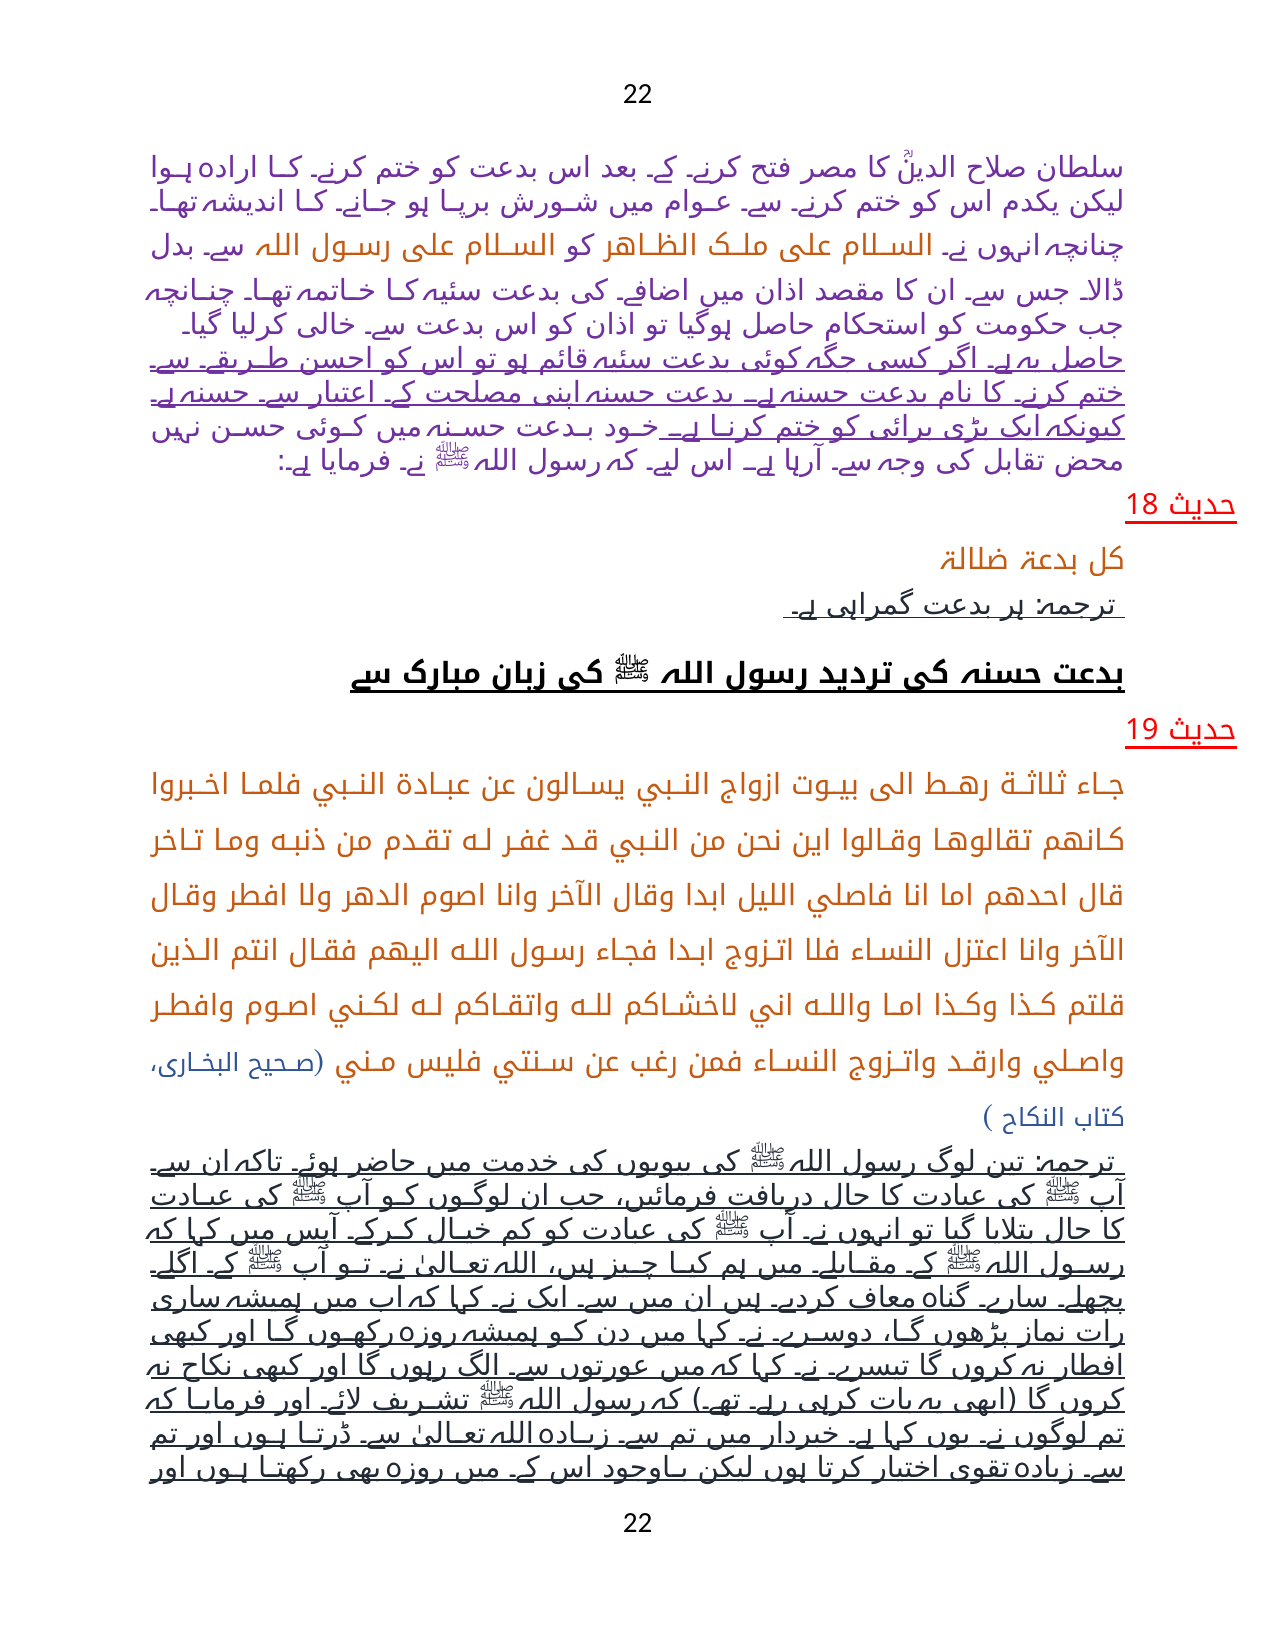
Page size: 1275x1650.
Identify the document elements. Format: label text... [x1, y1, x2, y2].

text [150, 150, 1125, 341]
text بدعت حسنہ کی تردید رسول اللہ ﷺ کی زبان مبارک سے [150, 647, 1125, 702]
text ترجمہ: ہر بدعت گمراہی ہے [150, 588, 1125, 622]
text حاصل یہ ہے اگر کسی جگہ کوئی بدعت سئیہ قائم ہو تو اس کو احسن طریقے سے ختم کرنے کا نام بدعت حسنہ ہے۔ بدعت حسنہ اپنی مصلحت کے اعتبار سے حسنہ ہے کیونکہ ایک بڑی برائی کو ختم کرنا ہے۔ خود بدعت حسنہ میں کوئی حسن نہیں محض تقابل کی وجہ سے آرہا ہے۔ اس لیے کہ رسول اللہ ﷺ نے فرمایا ہے: [150, 341, 1125, 370]
text جاء ثلاثة رهط الى بيوت ازواج النبي يسالون عن عبادة النبي فلما اخبروا كانهم تقالوها وقالوا اين نحن من النبي قد غفر له تقدم من ذنبه وما تاخر قال احدهم اما انا فاصلي الليل ابدا وقال الآخر وانا اصوم الدهر ولا افطر وقال الآخر وانا اعتزل النساء فلا اتزوج ابدا فجاء رسول الله اليهم فقال انتم الذين قلتم كذا وكذا اما والله اني لاخشاكم لله واتقاكم له لكني اصوم وافطر واصلي وارقد واتزوج النساء فمن رغب عن سنتي فليس مني (صحیح البخاری، کتاب النکاح ) [150, 757, 1125, 1144]
text کل بدعۃ ضلالۃ [150, 532, 1125, 588]
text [150, 1447, 1125, 1479]
text حاصل یہ ہے اگر کسی جگہ کوئی بدعت سئیہ قائم ہو تو اس کو احسن طریقے سے ختم کرنے کا نام بدعت حسنہ ہے۔ بدعت حسنہ اپنی مصلحت کے اعتبار سے حسنہ ہے کیونکہ ایک بڑی برائی کو ختم کرنا ہے۔ خود بدعت حسنہ میں کوئی حسن نہیں محض تقابل کی وجہ سے آرہا ہے۔ اس لیے کہ رسول اللہ ﷺ نے فرمایا ہے: [150, 372, 1125, 477]
